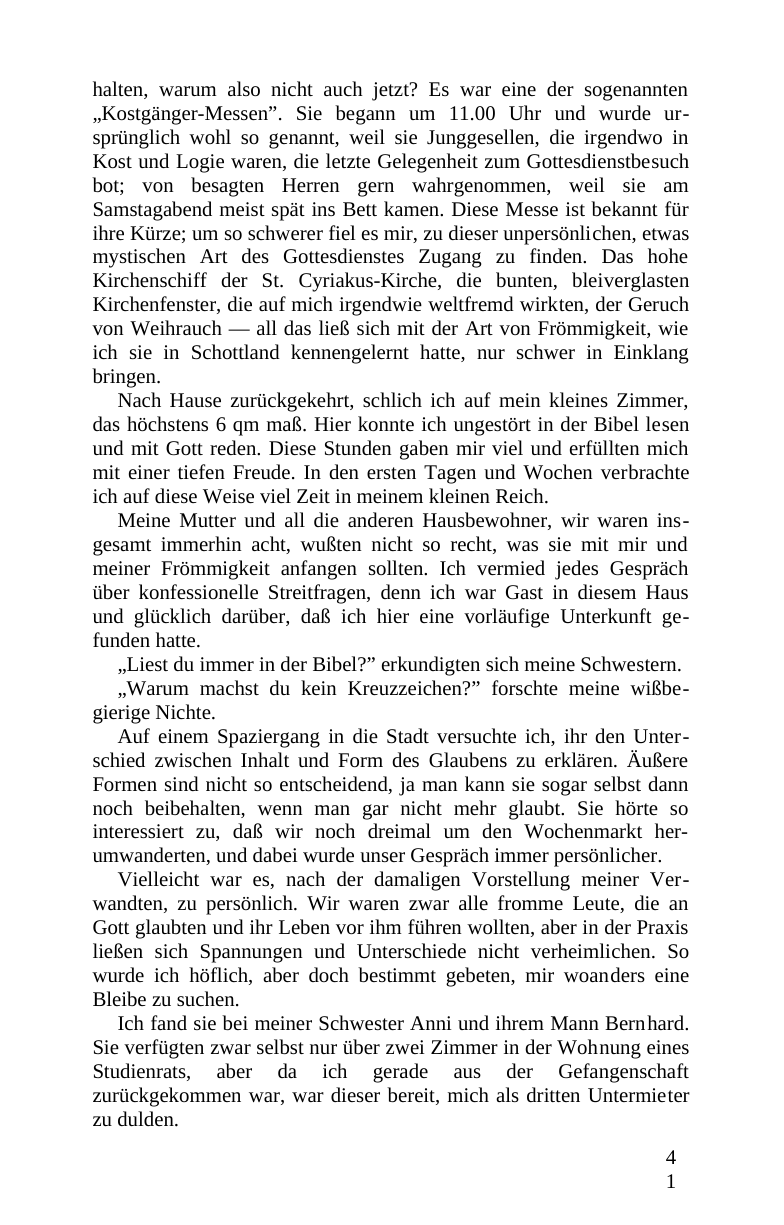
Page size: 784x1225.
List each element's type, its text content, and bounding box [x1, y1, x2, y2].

text Ich fand sie bei meiner Schwester Anni und ihrem Mann Bernhard. Sie verfügten zwar selbst nur über zwei Zimmer in der Wohnung eines Studienrats, aber da ich gerade aus der Gefangenschaft zurückgekommen war, war dieser bereit, mich als dritten Untermieter zu dulden. [92, 1011, 689, 1131]
text Nach Hause zurückgekehrt, schlich ich auf mein kleines Zimmer, das höchstens 6 qm maß. Hier konnte ich ungestört in der Bibel lesen und mit Gott reden. Diese Stunden gaben mir viel und erfüllten mich mit einer tiefen Freude. In den ersten Tagen und Wochen verbrachte ich auf diese Weise viel Zeit in meinem kleinen Reich. [92, 388, 689, 508]
text Auf einem Spaziergang in die Stadt versuchte ich, ihr den Unterschied zwischen Inhalt und Form des Glaubens zu erklären. Äußere Formen sind nicht so entscheidend, ja man kann sie sogar selbst dann noch beibehalten, wenn man gar nicht mehr glaubt. Sie hörte so interessiert zu, daß wir noch dreimal um den Wochenmarkt her- umwanderten, und dabei wurde unser Gespräch immer persönlicher. [92, 724, 689, 868]
text „Warum machst du kein Kreuzzeichen?” forschte meine wißbegierige Nichte. [92, 676, 689, 724]
text Meine Mutter und all die anderen Hausbewohner, wir waren insgesamt immerhin acht, wußten nicht so recht, was sie mit mir und meiner Frömmigkeit anfangen sollten. Ich vermied jedes Gespräch über konfessionelle Streitfragen, denn ich war Gast in diesem Haus und glücklich darüber, daß ich hier eine vorläufige Unterkunft gefunden hatte. [92, 508, 689, 652]
text Vielleicht war es, nach der damaligen Vorstellung meiner Verwandten, zu persönlich. Wir waren zwar alle fromme Leute, die an Gott glaubten und ihr Leben vor ihm führen wollten, aber in der Praxis ließen sich Spannungen und Unterschiede nicht verheimlichen. So wurde ich höflich, aber doch bestimmt gebeten, mir woanders eine Bleibe zu suchen. [92, 868, 689, 1011]
text „Liest du immer in der Bibel?” erkundigten sich meine Schwestern. [92, 652, 689, 676]
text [92, 77, 689, 388]
